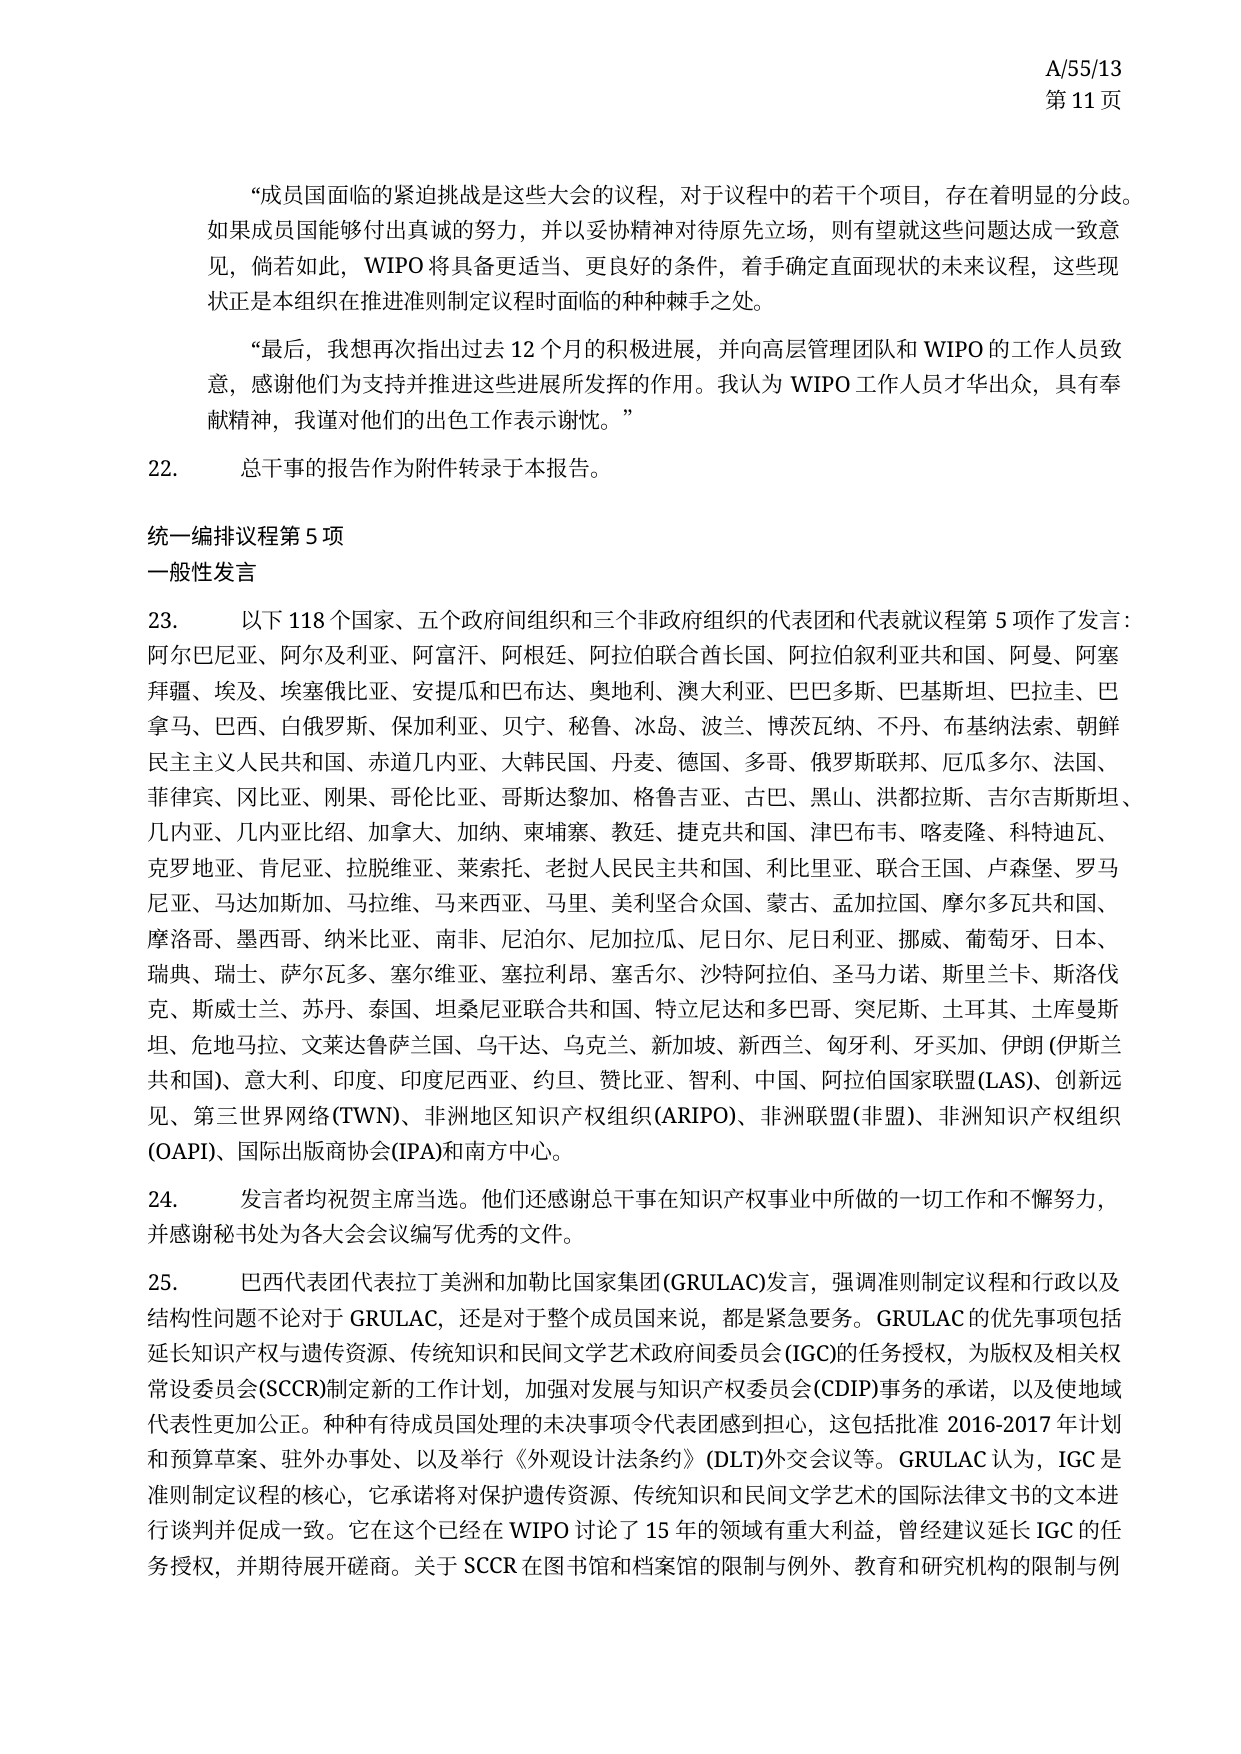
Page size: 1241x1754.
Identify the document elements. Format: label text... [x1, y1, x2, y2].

list 发言者均祝贺主席当选。他们还感谢总干事在知识产权事业中所做的一切工作和不懈努力，并感谢秘书处为各大会会议编写优秀的文件。 [148, 1178, 1122, 1249]
text “成员国面临的紧迫挑战是这些大会的议程，对于议程中的若干个项目，存在着明显的分歧。如果成员国能够付出真诚的努力，并以妥协精神对待原先立场，则有望就这些问题达成一致意见，倘若如此，WIPO将具备更适当、更良好的条件，着手确定直面现状的未来议程，这些现状正是本组织在推进准则制定议程时面临的种种棘手之处。 [207, 174, 1122, 316]
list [148, 1262, 1122, 1580]
text 统一编排议程第5项 [148, 507, 1122, 551]
list 总干事的报告作为附件转录于本报告。 [148, 447, 1122, 482]
text “最后，我想再次指出过去12个月的积极进展，并向高层管理团队和WIPO的工作人员致意，感谢他们为支持并推进这些进展所发挥的作用。我认为WIPO工作人员才华出众，具有奉献精神，我谨对他们的出色工作表示谢忱。” [207, 328, 1122, 434]
list 以下118个国家、五个政府间组织和三个非政府组织的代表团和代表就议程第5项作了发言：阿尔巴尼亚、阿尔及利亚、阿富汗、阿根廷、阿拉伯联合酋长国、阿拉伯叙利亚共和国、阿曼、阿塞拜疆、埃及、埃塞俄比亚、安提瓜和巴布达、奥地利、澳大利亚、巴巴多斯、巴基斯坦、巴拉圭、巴拿马、巴西、白俄罗斯、保加利亚、贝宁、秘鲁、冰岛、波兰、博茨瓦纳、不丹、布基纳法索、朝鲜民主主义人民共和国、赤道几内亚、大韩民国、丹麦、德国、多哥、俄罗斯联邦、厄瓜多尔、法国、菲律宾、冈比亚、刚果、哥伦比亚、哥斯达黎加、格鲁吉亚、古巴、黑山、洪都拉斯、吉尔吉斯斯坦、几内亚、几内亚比绍、加拿大、加纳、柬埔寨、教廷、捷克共和国、津巴布韦、喀麦隆、科特迪瓦、克罗地亚、肯尼亚、拉脱维亚、莱索托、老挝人民民主共和国、利比里亚、联合王国、卢森堡、罗马尼亚、马达加斯加、马拉维、马来西亚、马里、美利坚合众国、蒙古、孟加拉国、摩尔多瓦共和国、摩洛哥、墨西哥、纳米比亚、南非、尼泊尔、尼加拉瓜、尼日尔、尼日利亚、挪威、葡萄牙、日本、瑞典、瑞士、萨尔瓦多、塞尔维亚、塞拉利昂、塞舌尔、沙特阿拉伯、圣马力诺、斯里兰卡、斯洛伐克、斯威士兰、苏丹、泰国、坦桑尼亚联合共和国、特立尼达和多巴哥、突尼斯、土耳其、土库曼斯坦、危地马拉、文莱达鲁萨兰国、乌干达、乌克兰、新加坡、新西兰、匈牙利、牙买加、伊朗(伊斯兰共和国)、意大利、印度、印度尼西亚、约旦、赞比亚、智利、中国、阿拉伯国家联盟(LAS)、创新远见、第三世界网络(TWN)、非洲地区知识产权组织(ARIPO)、非洲联盟(非盟)、非洲知识产权组织(OAPI)、国际出版商协会(IPA)和南方中心。 [148, 599, 1122, 1166]
text 一般性发言 [148, 551, 1122, 587]
